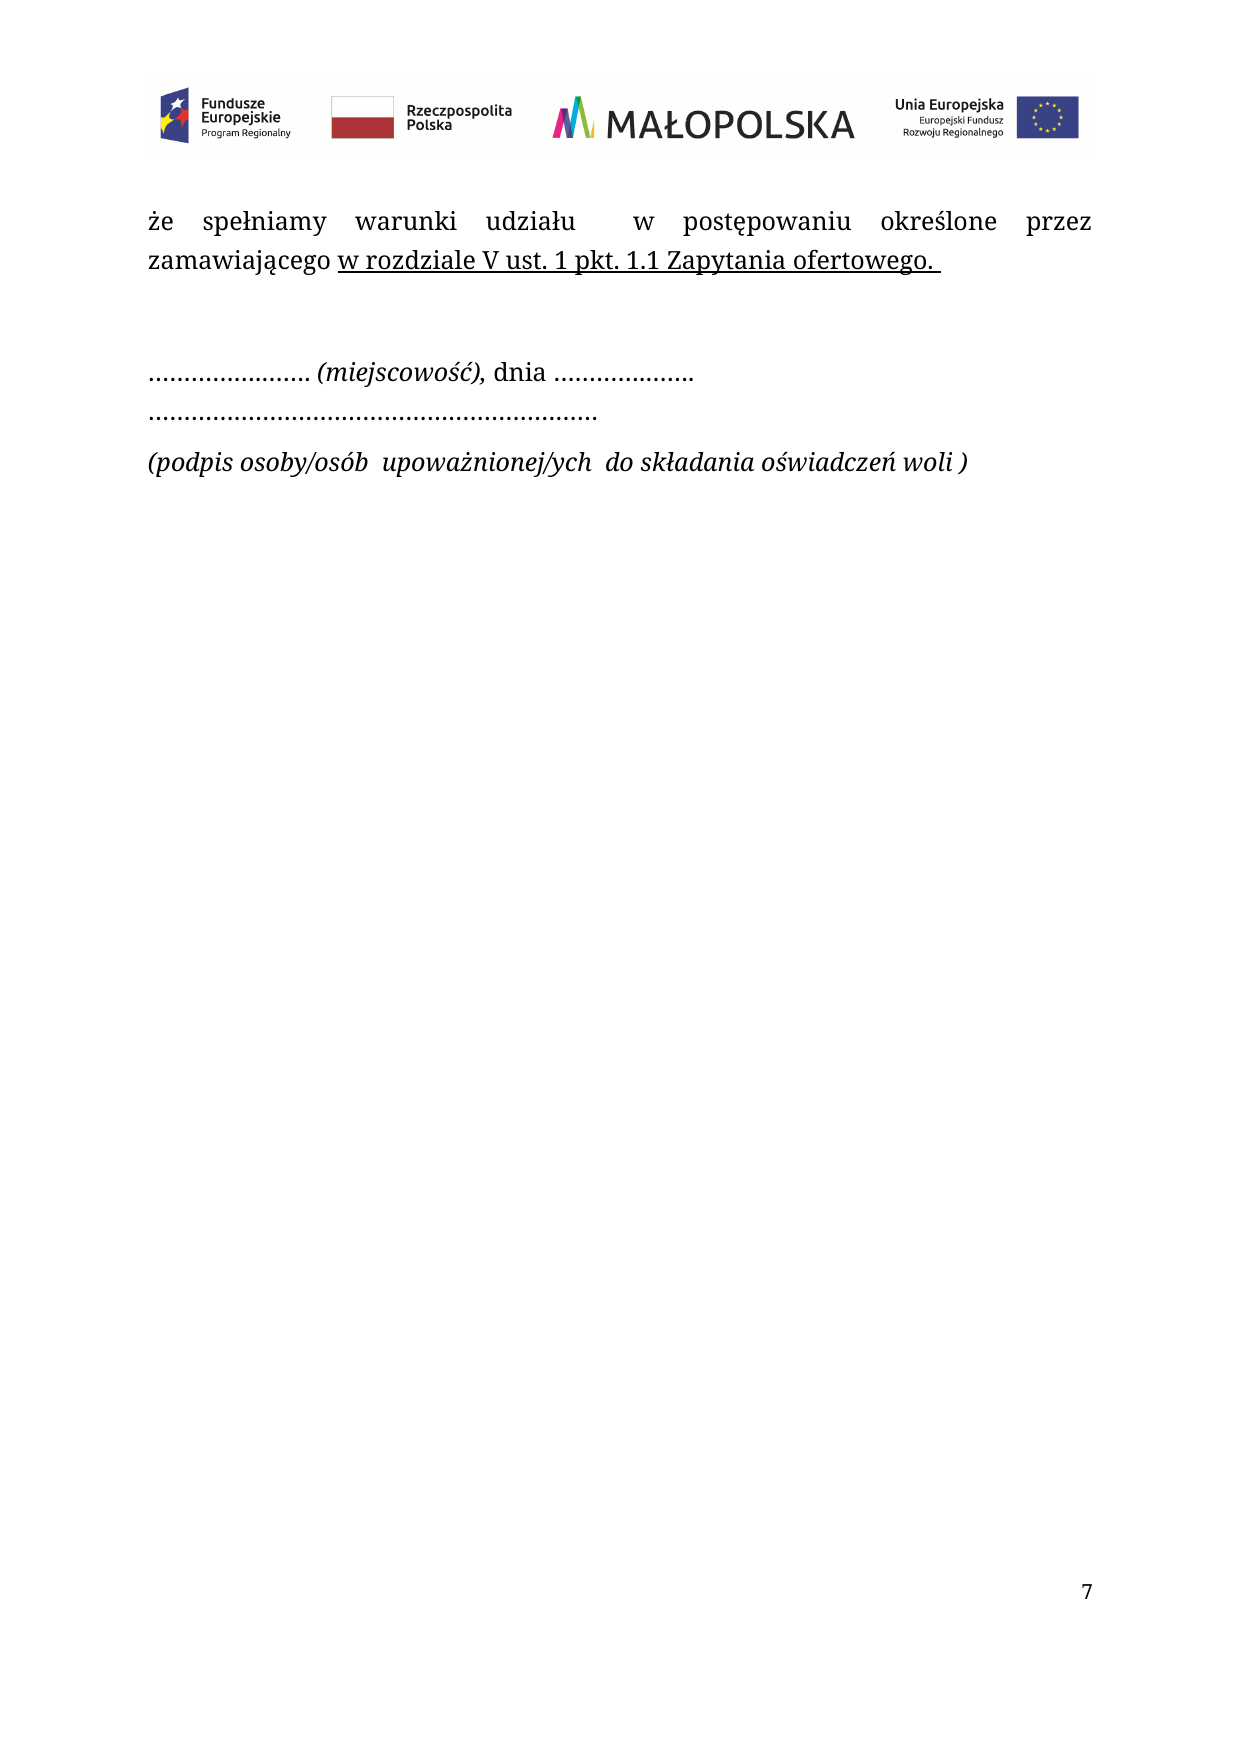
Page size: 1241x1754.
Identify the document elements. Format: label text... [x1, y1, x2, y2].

text że spełniamy warunki udziału w postępowaniu określone przez zamawiającego w rozdziale V ust. 1 pkt. 1.1 Zapytania ofertowego. [148, 203, 1093, 277]
text …………….……. (miejscowość), dnia ………….……. ……………………………………………………… [148, 354, 1093, 427]
text (podpis osoby/osób upoważnionej/ych do składania oświadczeń woli ) [148, 445, 1093, 479]
picture [147, 73, 1092, 157]
